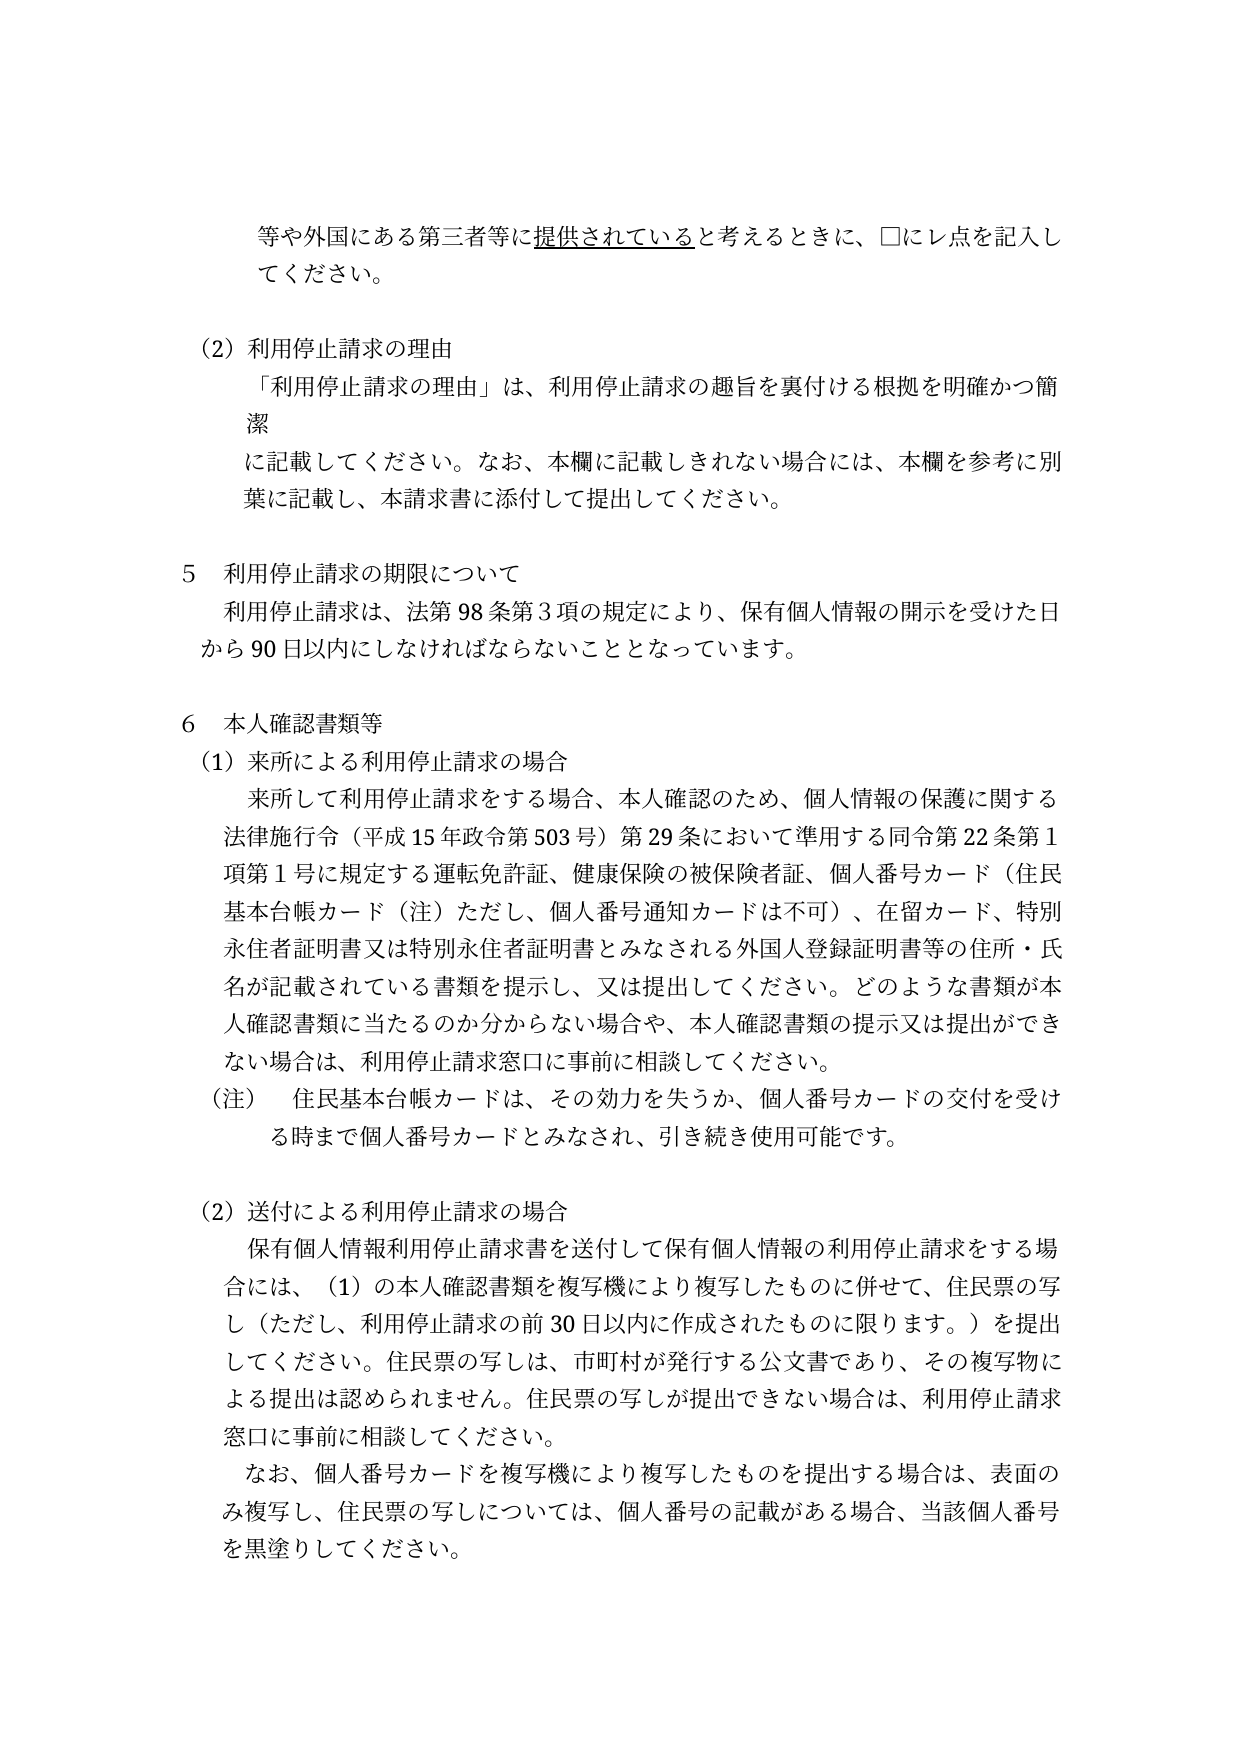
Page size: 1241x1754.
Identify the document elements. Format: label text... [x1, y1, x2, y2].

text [177, 217, 1063, 292]
text 利用停止請求は、法第98条第３項の規定により、保有個人情報の開示を受けた日から90日以内にしなければならないこととなっています。 [177, 592, 1063, 667]
text （注） 住民基本台帳カードは、その効力を失うか、個人番号カードの交付を受ける時まで個人番号カードとみなされ、引き続き使用可能です。 [199, 1079, 1063, 1154]
text 来所して利用停止請求をする場合、本人確認のため、個人情報の保護に関する法律施行令（平成15年政令第503号）第29条において準用する同令第22条第１項第１号に規定する運転免許証、健康保険の被保険者証、個人番号カード（住民基本台帳カード（注）ただし、個人番号通知カードは不可）、在留カード、特別永住者証明書又は特別永住者証明書とみなされる外国人登録証明書等の住所・氏名が記載されている書類を提示し、又は提出してください。どのような書類が本人確認書類に当たるのか分からない場合や、本人確認書類の提示又は提出ができない場合は、利用停止請求窓口に事前に相談してください。 [177, 779, 1063, 1079]
text ５ 利用停止請求の期限について [177, 554, 1063, 592]
text ６ 本人確認書類等 [177, 704, 1063, 742]
text なお、個人番号カードを複写機により複写したものを提出する場合は、表面のみ複写し、住民票の写しについては、個人番号の記載がある場合、当該個人番号を黒塗りしてください。 [221, 1454, 1063, 1567]
text （2）利用停止請求の理由 [188, 329, 1063, 367]
text （2）送付による利用停止請求の場合 [188, 1192, 1063, 1229]
text 「利用停止請求の理由」は、利用停止請求の趣旨を裏付ける根拠を明確かつ簡潔 [177, 367, 1063, 442]
text に記載してください。なお、本欄に記載しきれない場合には、本欄を参考に別葉に記載し、本請求書に添付して提出してください。 [243, 442, 1063, 517]
text 保有個人情報利用停止請求書を送付して保有個人情報の利用停止請求をする場合には、（1）の本人確認書類を複写機により複写したものに併せて、住民票の写し（ただし、利用停止請求の前30日以内に作成されたものに限ります。）を提出してください。住民票の写しは、市町村が発行する公文書であり、その複写物による提出は認められません。住民票の写しが提出できない場合は、利用停止請求窓口に事前に相談してください。 [177, 1229, 1063, 1454]
text （1）来所による利用停止請求の場合 [188, 742, 1063, 779]
